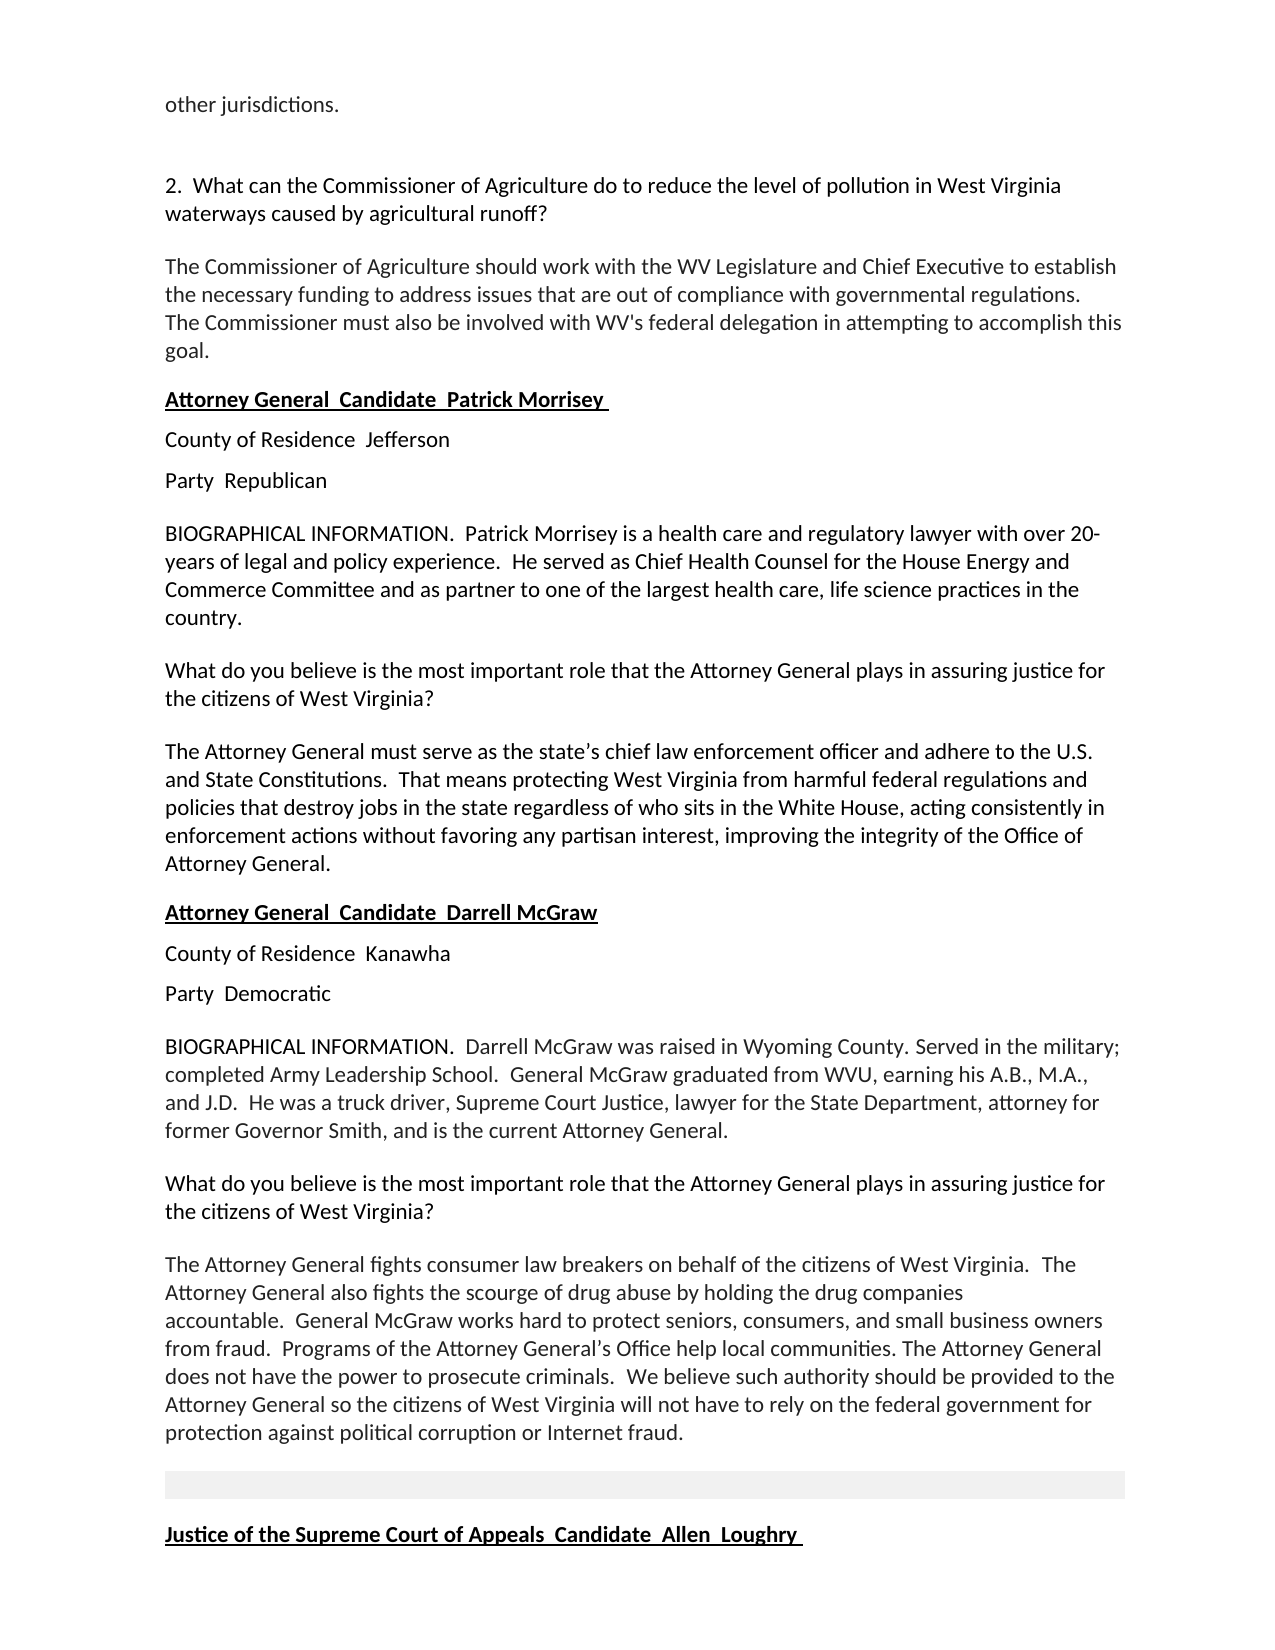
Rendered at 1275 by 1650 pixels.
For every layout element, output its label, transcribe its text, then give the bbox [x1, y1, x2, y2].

text Justice of the Supreme Court of Appeals Candidate Allen Loughry [165, 1520, 1125, 1548]
text What do you believe is the most important role that the Attorney General plays in assuring justice for the citizens of West Virginia? [165, 656, 1125, 712]
text The Commissioner of Agriculture should work with the WV Legislature and Chief Executive to establish the necessary funding to address issues that are out of compliance with governmental regulations. The Commissioner must also be involved with WV's federal delegation in attempting to accomplish this goal. [210, 252, 1125, 364]
text Party Republican [165, 466, 1125, 494]
text Party Democratic [165, 979, 1125, 1007]
text County of Residence Jefferson [165, 426, 1125, 453]
text Attorney General Candidate Patrick Morrisey [165, 385, 1125, 413]
text County of Residence Kanawha [165, 939, 1125, 967]
text The Attorney General must serve as the state’s chief law enforcement officer and adhere to the U.S. and State Constitutions. That means protecting West Virginia from harmful federal regulations and policies that destroy jobs in the state regardless of who sits in the White House, acting consistently in enforcement actions without favoring any partisan interest, improving the integrity of the Office of Attorney General. [165, 737, 1125, 877]
text Attorney General Candidate Darrell McGraw [165, 898, 1125, 926]
text 2. What can the Commissioner of Agriculture do to reduce the level of pollution in West Virginia waterways caused by agricultural runoff? [165, 171, 1125, 227]
text The Attorney General fights consumer law breakers on behalf of the citizens of West Virginia. The Attorney General also fights the scourge of drug abuse by holding the drug companies accountable. General McGraw works hard to protect seniors, consumers, and small business owners from fraud. Programs of the Attorney General’s Office help local communities. The Attorney General does not have the power to prosecute criminals. We believe such authority should be provided to the Attorney General so the citizens of West Virginia will not have to rely on the federal government for protection against political corruption or Internet fraud. [165, 1250, 1125, 1446]
text BIOGRAPHICAL INFORMATION. Patrick Morrisey is a health care and regulatory lawyer with over 20-years of legal and policy experience. He served as Chief Health Counsel for the House Energy and Commerce Committee and as partner to one of the largest health care, life science practices in the country. [165, 519, 1125, 631]
text BIOGRAPHICAL INFORMATION. Darrell McGraw was raised in Wyoming County. Served in the military; completed Army Leadership School. General McGraw graduated from WVU, earning his A.B., M.A., and J.D. He was a truck driver, Supreme Court Justice, lawyer for the State Department, attorney for former Governor Smith, and is the current Attorney General. [165, 1032, 1125, 1144]
text What do you believe is the most important role that the Attorney General plays in assuring justice for the citizens of West Virginia? [165, 1169, 1125, 1225]
